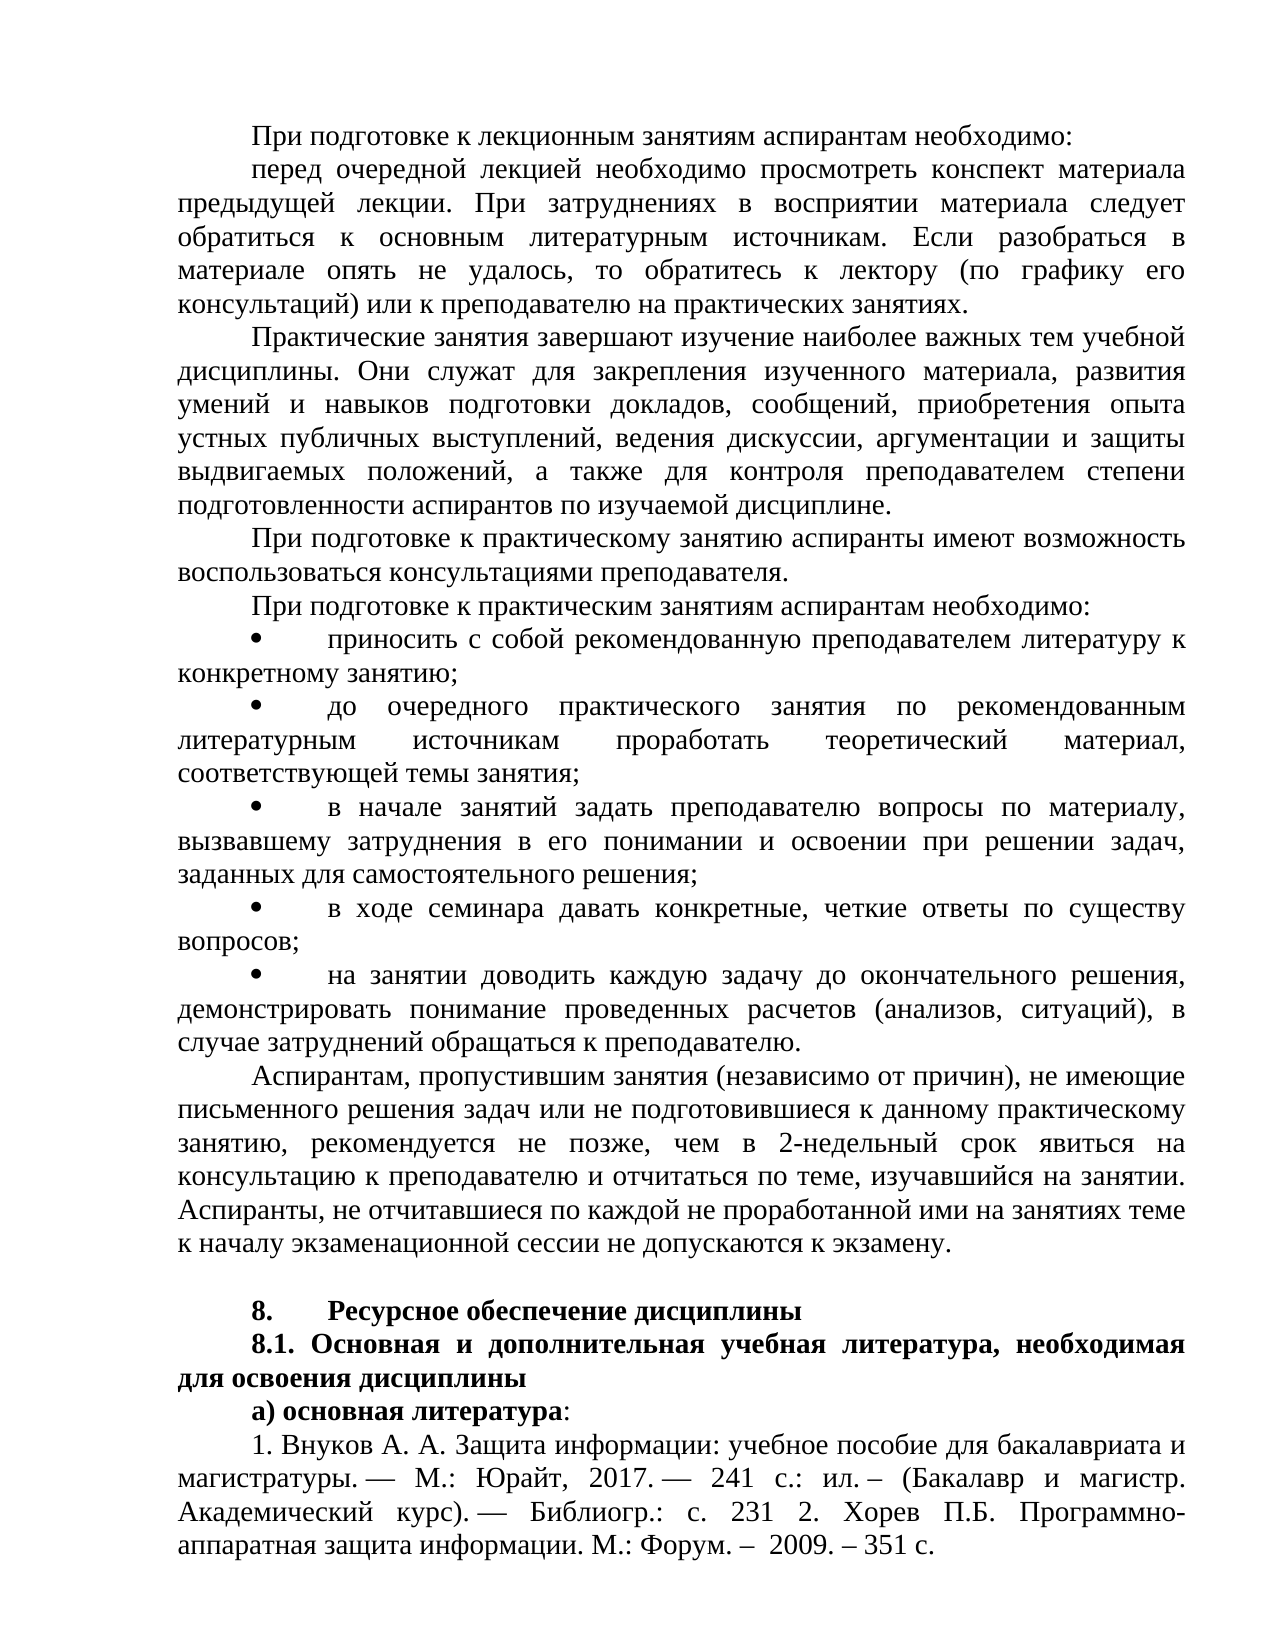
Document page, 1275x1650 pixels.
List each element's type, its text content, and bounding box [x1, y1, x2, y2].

text При подготовке к практическому занятию аспиранты имеют возможность воспользоваться консультациями преподавателя. [177, 521, 1186, 588]
list в ходе семинара давать конкретные, четкие ответы по существу вопросов; [177, 890, 1186, 957]
list При подготовке к лекционным занятиям аспирантам необходимо: [177, 118, 1186, 152]
list перед очередной лекцией необходимо просмотреть конспект материала предыдущей лекции. При затруднениях в восприятии материала следует обратиться к основным литературным источникам. Если разобраться в материале опять не удалось, то обратитесь к лектору (по графику его консультаций) или к преподавателю на практических занятиях. [177, 152, 1186, 319]
list Ресурсное обеспечение дисциплины [177, 1293, 1186, 1326]
text а) основная литература: [177, 1393, 1186, 1427]
list приносить с собой рекомендованную преподавателем литературу к конкретному занятию; [177, 621, 1186, 688]
list на занятии доводить каждую задачу до окончательного решения, демонстрировать понимание проведенных расчетов (анализов, ситуаций), в случае затруднений обращаться к преподавателю. [177, 957, 1186, 1058]
list до очередного практического занятия по рекомендованным литературным источникам проработать теоретический материал, соответствующей темы занятия; [177, 688, 1186, 789]
text 8.1. Основная и дополнительная учебная литература, необходимая для освоения дисциплины [177, 1326, 1186, 1393]
text Практические занятия завершают изучение наиболее важных тем учебной дисциплины. Они служат для закрепления изученного материала, развития умений и навыков подготовки докладов, сообщений, приобретения опыта устных публичных выступлений, ведения дискуссии, аргументации и защиты выдвигаемых положений, а также для контроля преподавателем степени подготовленности аспирантов по изучаемой дисциплине. [177, 319, 1186, 521]
list в начале занятий задать преподавателю вопросы по материалу, вызвавшему затруднения в его понимании и освоении при решении задач, заданных для самостоятельного решения; [177, 789, 1186, 890]
text 1. Внуков А. А. Защита информации: учебное пособие для бакалавриата и магистратуры. — М.: Юрайт, 2017. — 241 с.: ил. – (Бакалавр и магистр. Академический курс). — Библиогр.: с. 231 2. Хорев П.Б. Программно-аппаратная защита информации. М.: Форум. – 2009. – 351 с. [177, 1427, 1186, 1561]
text Аспирантам, пропустившим занятия (независимо от причин), не имеющие письменного решения задач или не подготовившиеся к данному практическому занятию, рекомендуется не позже, чем в 2-недельный срок явиться на консультацию к преподавателю и отчитаться по теме, изучавшийся на занятии. Аспиранты, не отчитавшиеся по каждой не проработанной ими на занятиях теме к началу экзаменационной сессии не допускаются к экзамену. [177, 1058, 1186, 1259]
list При подготовке к практическим занятиям аспирантам необходимо: [177, 588, 1186, 621]
